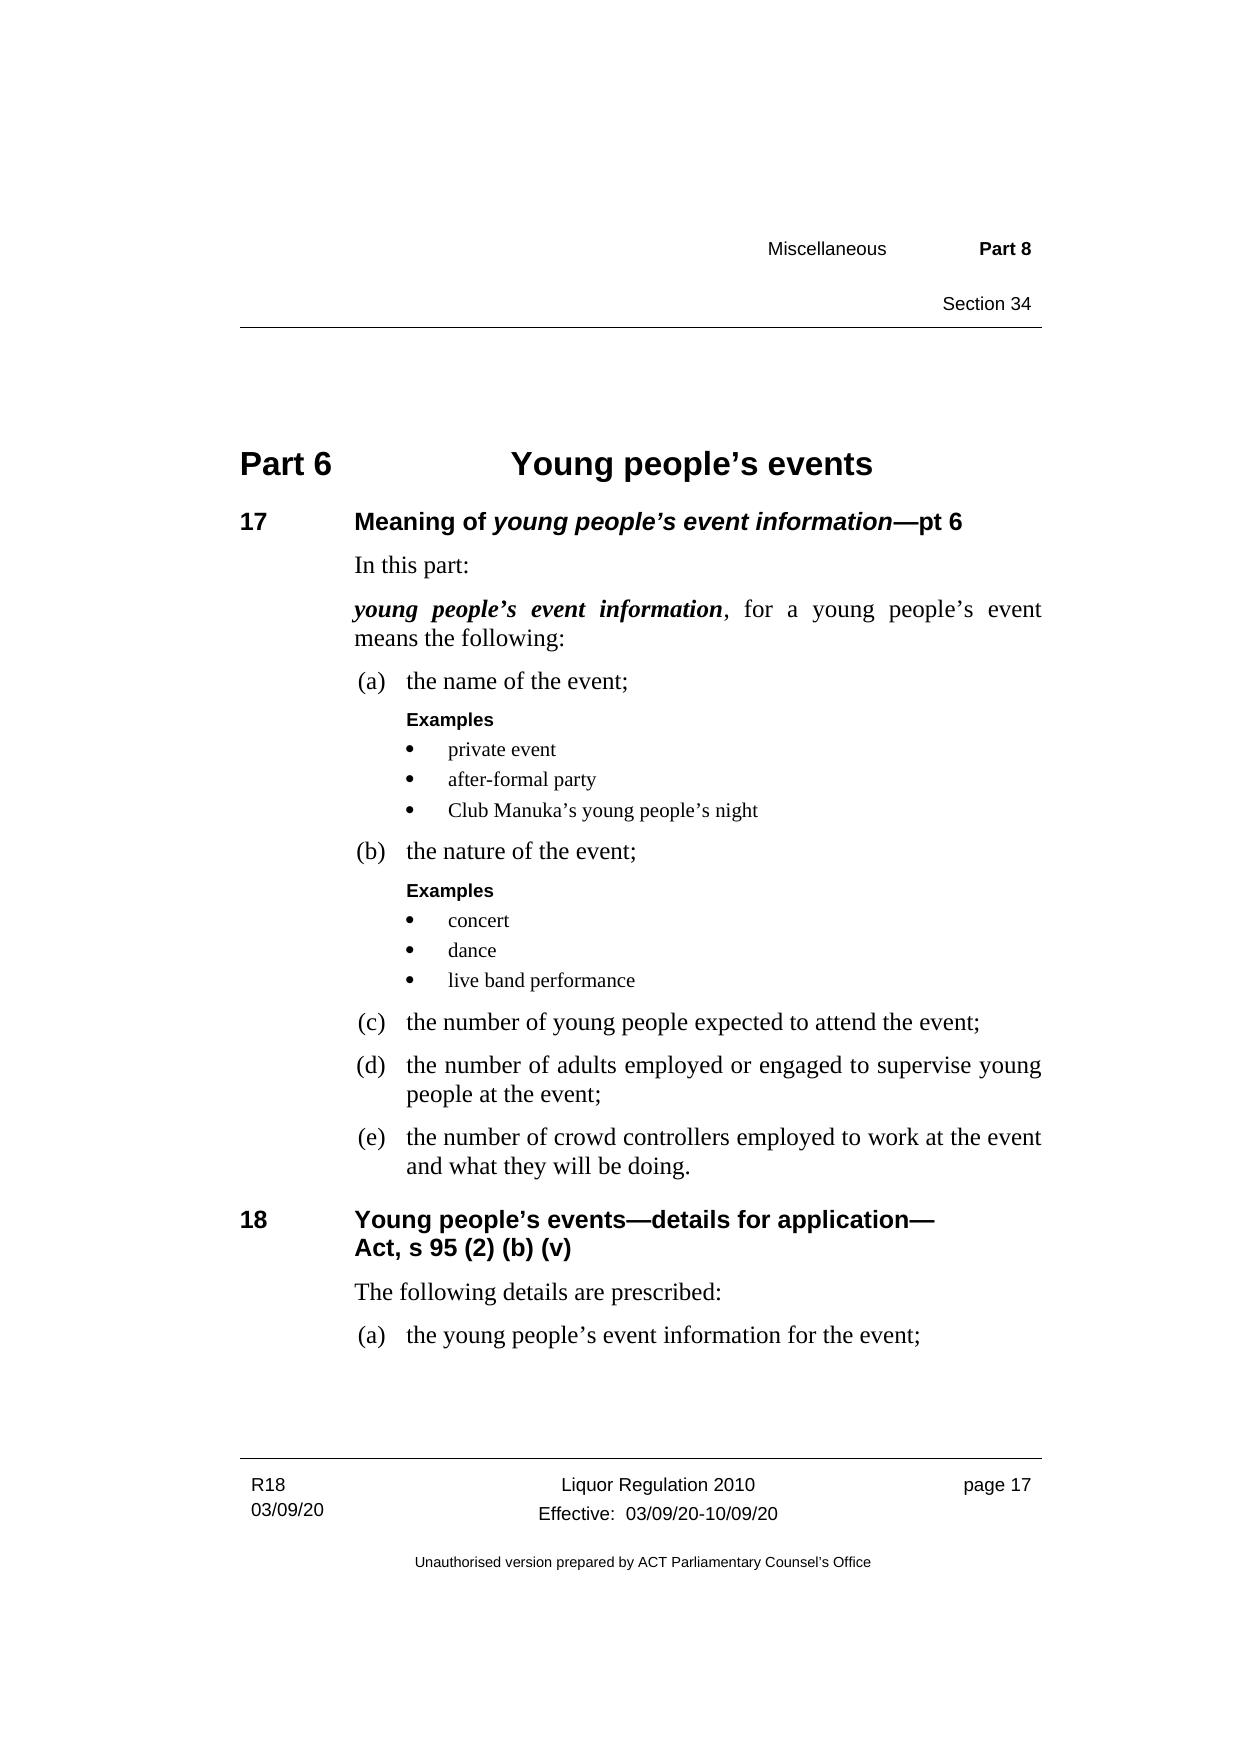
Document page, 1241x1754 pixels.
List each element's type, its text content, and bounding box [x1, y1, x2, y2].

text  dance [406, 938, 1042, 962]
text (c) the number of young people expected to attend the event; [239, 1007, 1042, 1036]
text young people’s event information, for a young people’s event means the following: [354, 594, 1042, 651]
text  after-formal party [406, 767, 1042, 791]
text The following details are prescribed: [354, 1277, 1042, 1306]
text Examples [406, 880, 1042, 901]
text (d) the number of adults employed or engaged to supervise young people at the event; [239, 1050, 1042, 1108]
text  Club Manuka’s young people’s night [406, 798, 1042, 822]
text 18 Young people’s events—details for application—Act, s 95 (2) (b) (v) [239, 1205, 1042, 1262]
text  private event [406, 737, 1042, 761]
text (e) the number of crowd controllers employed to work at the event and what they will be doing. [239, 1122, 1042, 1180]
text Part 6 Young people’s events [239, 444, 1042, 482]
text (a) the name of the event; [239, 666, 1042, 695]
text 17 Meaning of young people’s event information—pt 6 [239, 507, 1042, 536]
text (b) the nature of the event; [239, 836, 1042, 865]
text  concert [406, 907, 1042, 932]
text (a) the young people’s event information for the event; [239, 1320, 1042, 1349]
text In this part: [354, 551, 1042, 579]
text  live band performance [406, 968, 1042, 992]
text Examples [406, 709, 1042, 731]
